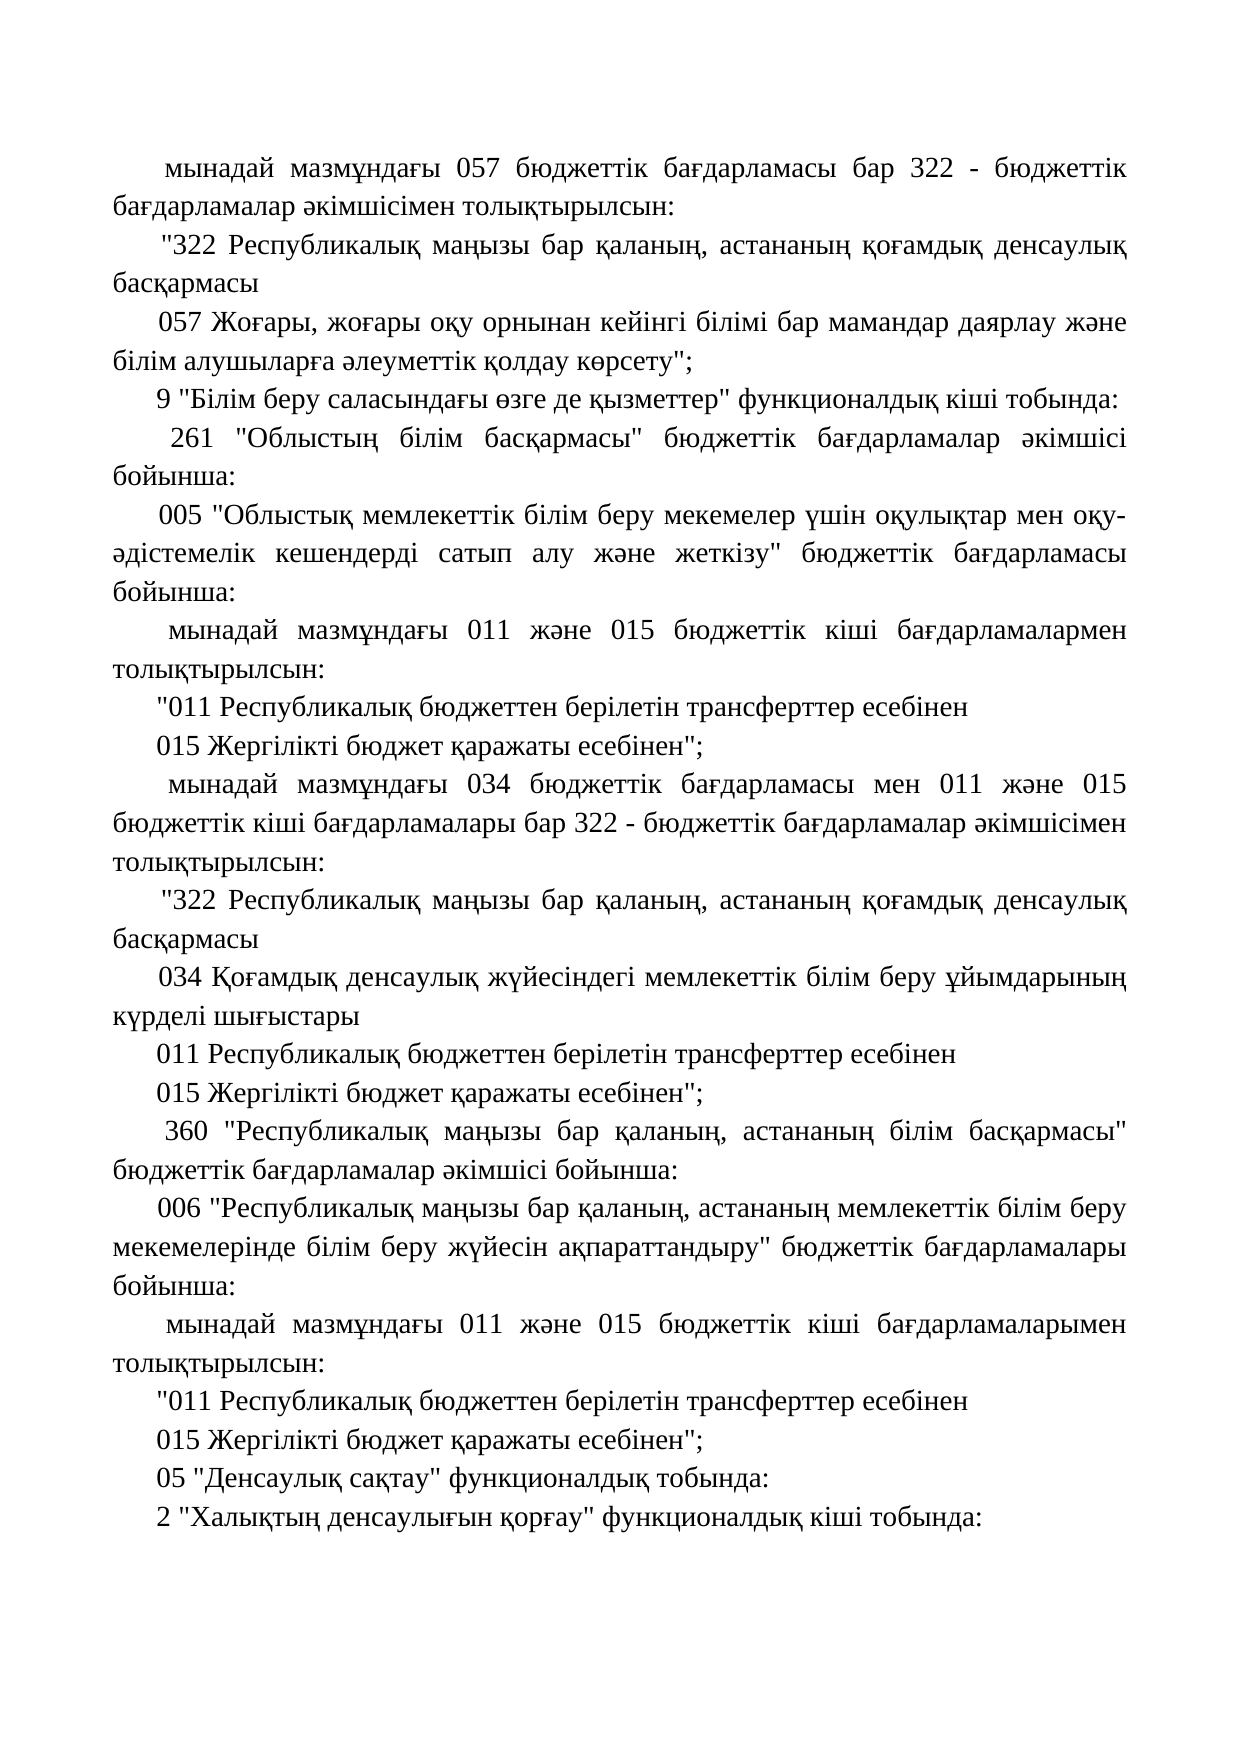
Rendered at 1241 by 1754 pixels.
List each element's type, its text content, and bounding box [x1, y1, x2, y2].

text 015 Жергілікті бюджет қаражаты есебінен"; [112, 1075, 1128, 1108]
text "011 Республикалық бюджеттен берілетін трансферттер есебiнен [112, 689, 1128, 723]
text "322 Республикалық маңызы бар қаланың, астананың қоғамдық денсаулық басқармасы [112, 882, 1128, 954]
text 034 Қоғамдық денсаулық жүйесіндегі мемлекеттік білім беру ұйымдарының күрделі шығыстары [112, 959, 1128, 1031]
text 011 Республикалық бюджеттен берілетін трансферттер есебiнен [112, 1036, 1128, 1070]
text мынадай мазмұндағы 057 бюджеттік бағдарламасы бар 322 - бюджеттік бағдарламалар әкімшісімен толықтырылсын: [112, 150, 1128, 222]
text 005 "Облыстық мемлекеттік білім беру мекемелер үшін оқулықтар мен оқу-әдiстемелiк кешендерді сатып алу және жеткізу" бюджеттік бағдарламасы бойынша: [112, 497, 1128, 607]
text "011 Республикалық бюджеттен берілетін трансферттер есебiнен [112, 1383, 1128, 1417]
text 015 Жергілікті бюджет қаражаты есебінен"; [112, 1422, 1128, 1455]
text "322 Республикалық маңызы бар қаланың, астананың қоғамдық денсаулық басқармасы [112, 227, 1128, 299]
text 2 "Халықтың денсаулығын қорғау" функционалдық кіші тобында: [112, 1499, 1128, 1532]
text мынадай мазмұндағы 011 және 015 бюджеттік кіші бағдарламалармен толықтырылсын: [112, 612, 1128, 684]
text 057 Жоғары, жоғары оқу орнынан кейінгі білімі бар мамандар даярлау және білім алушыларға әлеуметтік қолдау көрсету"; [112, 304, 1128, 376]
text 015 Жергілікті бюджет қаражаты есебінен"; [112, 728, 1128, 762]
text мынадай мазмұндағы 034 бюджеттік бағдарламасы мен 011 және 015 бюджеттік кіші бағдарламалары бар 322 - бюджеттік бағдарламалар әкімшісімен толықтырылсын: [112, 767, 1128, 877]
text 261 "Облыстың білім басқармасы" бюджеттік бағдарламалар әкімшісі бойынша: [112, 420, 1128, 492]
text мынадай мазмұндағы 011 және 015 бюджеттік кіші бағдарламаларымен толықтырылсын: [112, 1306, 1128, 1378]
text 05 "Денсаулық сақтау" функционалдық тобында: [112, 1460, 1128, 1494]
text 9 "Бiлiм беру саласындағы өзге де қызметтер" функционалдық кіші тобында: [112, 381, 1128, 415]
text 006 "Республикалық маңызы бар қаланың, астананың мемлекеттік білім беру мекемелерінде білім беру жүйесін ақпараттандыру" бюджеттік бағдарламалары бойынша: [112, 1191, 1128, 1301]
text 360 "Республикалық маңызы бар қаланың, астананың білім басқармасы" бюджеттік бағдарламалар әкімшісі бойынша: [112, 1113, 1128, 1186]
